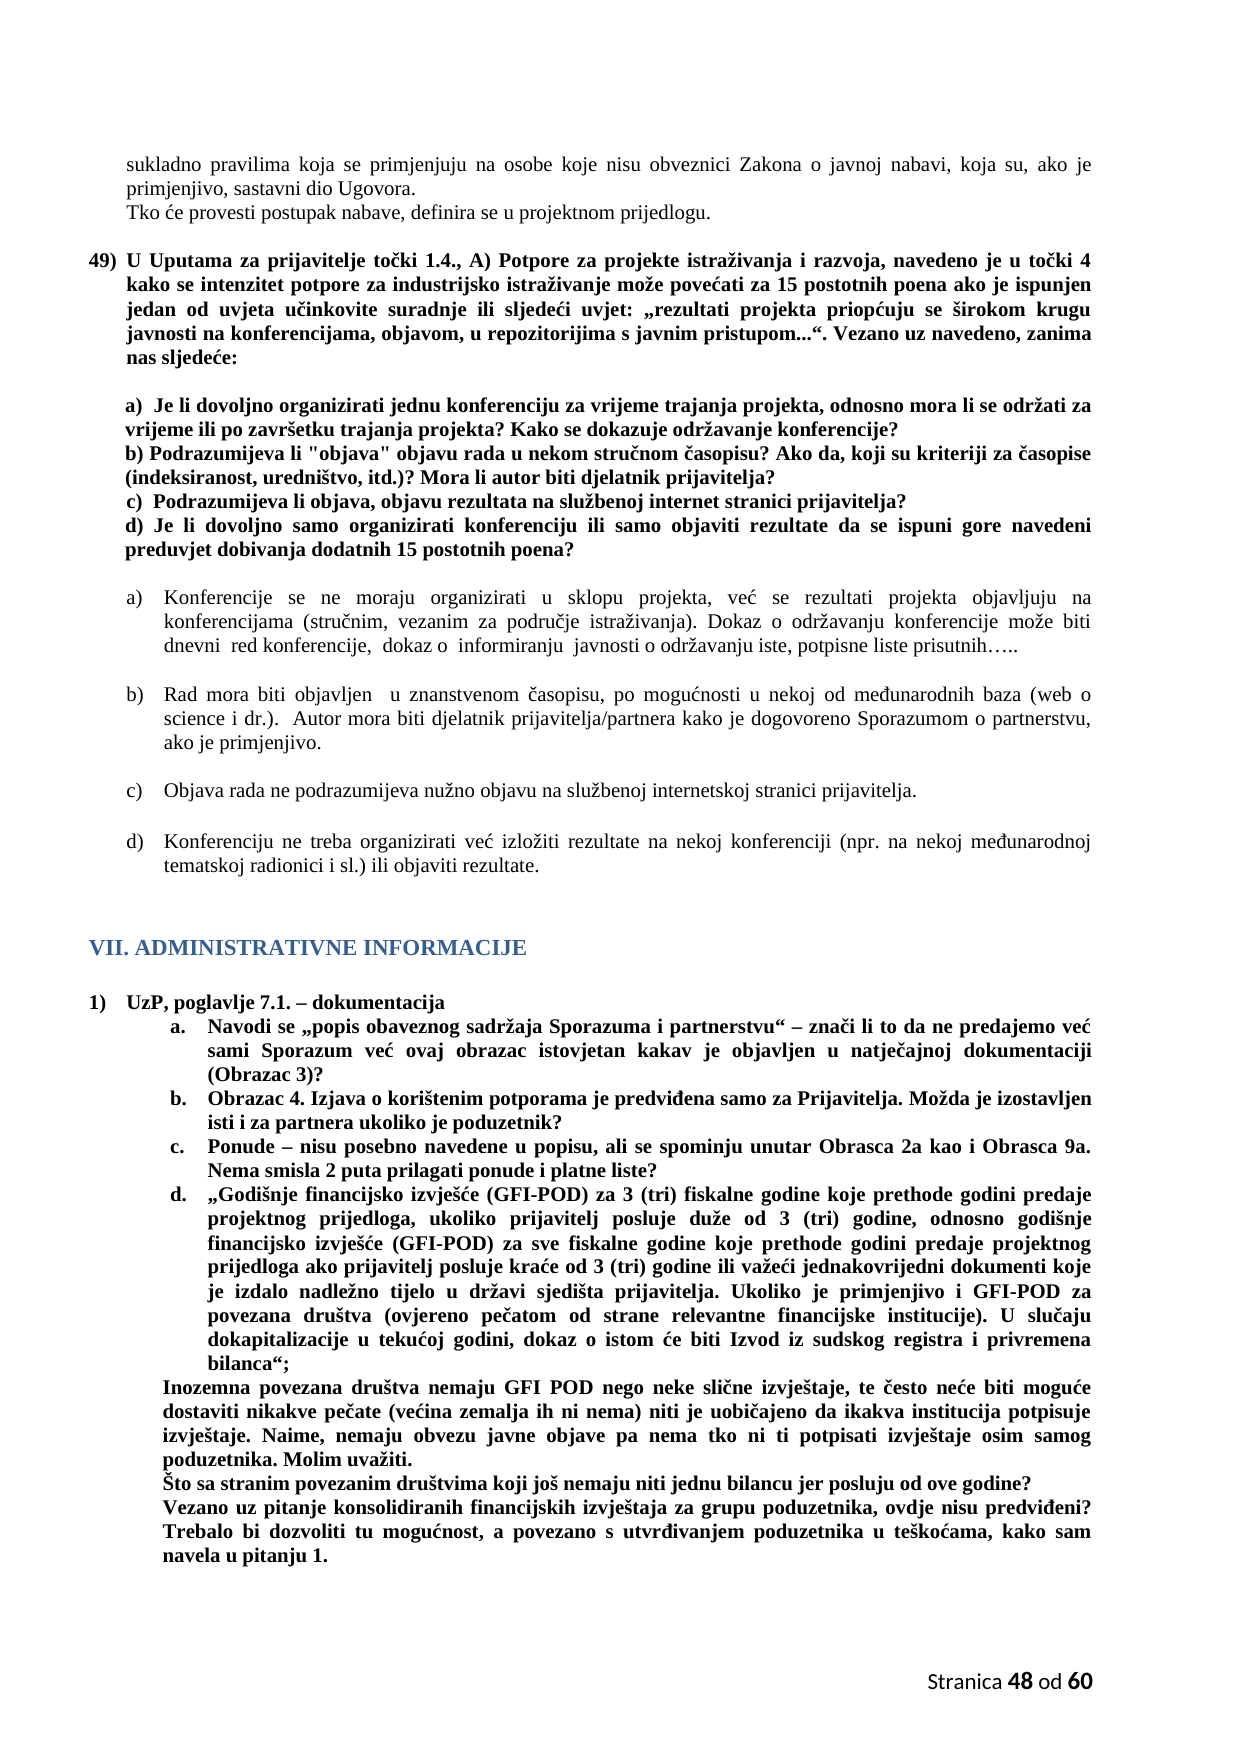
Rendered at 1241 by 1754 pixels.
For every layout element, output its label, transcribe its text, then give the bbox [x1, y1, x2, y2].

subtitle VII. ADMINISTRATIVNE INFORMACIJE [89, 934, 1093, 961]
list „Godišnje financijsko izvješće (GFI-POD) za 3 (tri) fiskalne godine koje prethode godini predaje projektnog prijedloga, ukoliko prijavitelj posluje duže od 3 (tri) godine, odnosno godišnje financijsko izvješće (GFI-POD) za sve fiskalne godine koje prethode godini predaje projektnog prijedloga ako prijavitelj posluje kraće od 3 (tri) godine ili važeći jednakovrijedni dokumenti koje je izdalo nadležno tijelo u državi sjedišta prijavitelja. Ukoliko je primjenjivo i GFI-POD za povezana društva (ovjereno pečatom od strane relevantne financijske institucije). U slučaju dokapitalizacije u tekućoj godini, dokaz o istom će biti Izvod iz sudskog registra i privremena bilanca“; [170, 1182, 1093, 1375]
list Tko će provesti postupak nabave, definira se u projektnom prijedlogu. [126, 200, 1093, 224]
list Što sa stranim povezanim društvima koji još nemaju niti jednu bilancu jer posluju od ove godine? [126, 1471, 1093, 1495]
list Ponude – nisu posebno navedene u popisu, ali se spominju unutar Obrasca 2a kao i Obrasca 9a. Nema smisla 2 puta prilagati ponude i platne liste? [170, 1134, 1093, 1182]
text b) Podrazumijeva li "objava" objavu rada u nekom stručnom časopisu? Ako da, koji su kriteriji za časopise (indeksiranost, uredništvo, itd.)? Mora li autor biti djelatnik prijavitelja? [125, 441, 1093, 489]
list U Uputama za prijavitelje točki 1.4., A) Potpore za projekte istraživanja i razvoja, navedeno je u točki 4 kako se intenzitet potpore za industrijsko istraživanje može povećati za 15 postotnih poena ako je ispunjen jedan od uvjeta učinkovite suradnje ili sljedeći uvjet: „rezultati projekta priopćuju se širokom krugu javnosti na konferencijama, objavom, u repozitorijima s javnim pristupom...“. Vezano uz navedeno, zanima nas sljedeće: [89, 248, 1093, 369]
list Vezano uz pitanje konsolidiranih financijskih izvještaja za grupu poduzetnika, ovdje nisu predviđeni? Trebalo bi dozvoliti tu mogućnost, a povezano s utvrđivanjem poduzetnika u teškoćama, kako sam navela u pitanju 1. [162, 1495, 1093, 1567]
list Objava rada ne podrazumijeva nužno objavu na službenoj internetskoj stranici prijavitelja. [126, 778, 1093, 802]
list Konferencije se ne moraju organizirati u sklopu projekta, već se rezultati projekta objavljuju na konferencijama (stručnim, vezanim za područje istraživanja). Dokaz o održavanju konferencije može biti dnevni red konferencije, dokaz o informiranju javnosti o održavanju iste, potpisne liste prisutnih….. [126, 585, 1093, 657]
text c) Podrazumijeva li objava, objavu rezultata na službenoj internet stranici prijavitelja? [89, 489, 1093, 513]
list Konferenciju ne treba organizirati već izložiti rezultate na nekoj konferenciji (npr. na nekoj međunarodnoj tematskoj radionici i sl.) ili objaviti rezultate. [126, 829, 1093, 877]
list Obrazac 4. Izjava o korištenim potporama je predviđena samo za Prijavitelja. Možda je izostavljen isti i za partnera ukoliko je poduzetnik? [170, 1086, 1093, 1134]
list UzP, poglavlje 7.1. – dokumentacija [89, 990, 1093, 1014]
list Navodi se „popis obaveznog sadržaja Sporazuma i partnerstvu“ – znači li to da ne predajemo već sami Sporazum već ovaj obrazac istovjetan kakav je objavljen u natječajnoj dokumentaciji (Obrazac 3)? [170, 1014, 1093, 1086]
text a) Je li dovoljno organizirati jednu konferenciju za vrijeme trajanja projekta, odnosno mora li se održati za vrijeme ili po završetku trajanja projekta? Kako se dokazuje održavanje konferencije? [125, 393, 1093, 441]
list Inozemna povezana društva nemaju GFI POD nego neke slične izvještaje, te često neće biti moguće dostaviti nikakve pečate (većina zemalja ih ni nema) niti je uobičajeno da ikakva institucija potpisuje izvještaje. Naime, nemaju obvezu javne objave pa nema tko ni ti potpisati izvještaje osim samog poduzetnika. Molim uvažiti. [162, 1375, 1093, 1471]
list Rad mora biti objavljen u znanstvenom časopisu, po mogućnosti u nekoj od međunarodnih baza (web o science i dr.). Autor mora biti djelatnik prijavitelja/partnera kako je dogovoreno Sporazumom o partnerstvu, ako je primjenjivo. [126, 681, 1093, 754]
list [126, 152, 1093, 200]
text d) Je li dovoljno samo organizirati konferenciju ili samo objaviti rezultate da se ispuni gore navedeni preduvjet dobivanja dodatnih 15 postotnih poena? [125, 513, 1093, 561]
